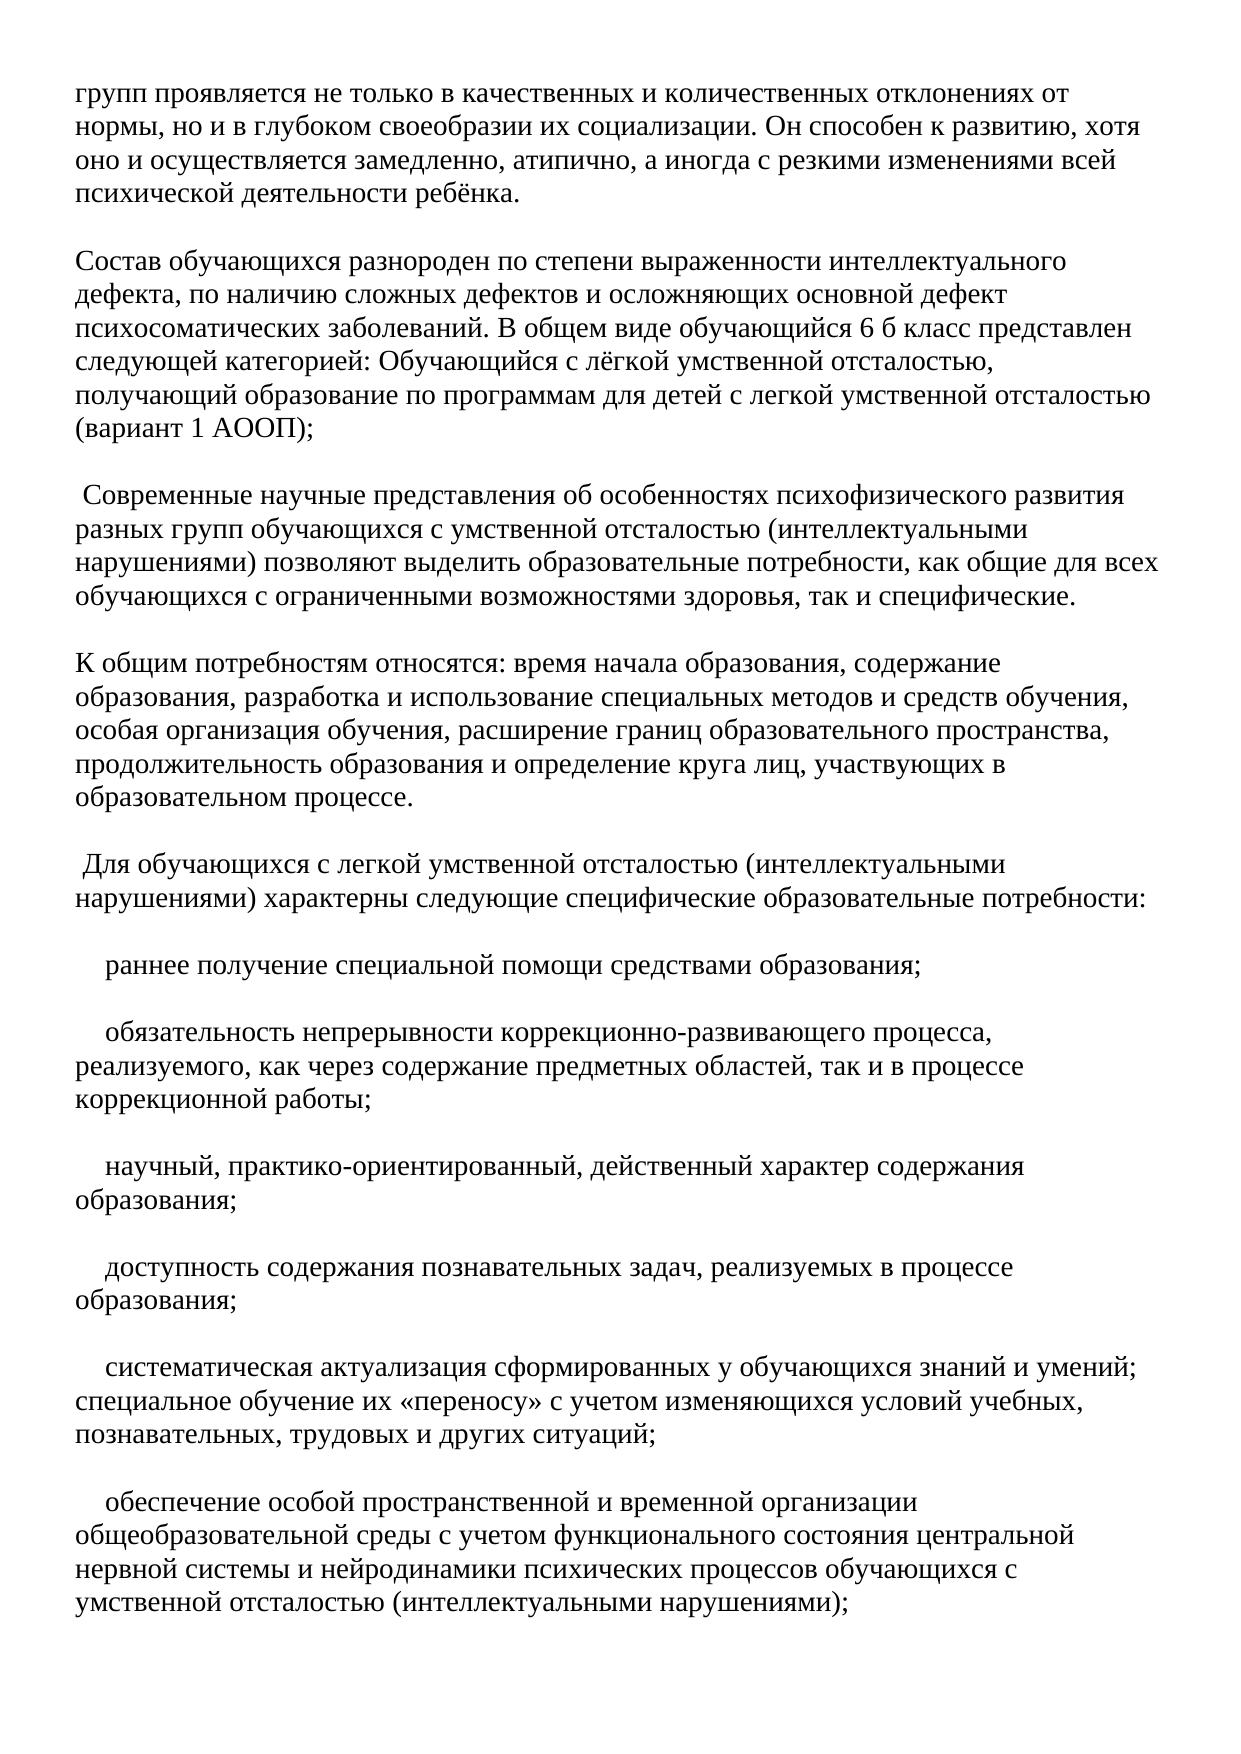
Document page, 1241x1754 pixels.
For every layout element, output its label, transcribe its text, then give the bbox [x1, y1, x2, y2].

text  систематическая актуализация сформированных у обучающихся знаний и умений; специальное обучение их «переносу» с учетом изменяющихся условий учебных, познавательных, трудовых и других ситуаций; [75, 1349, 1165, 1450]
text Состав обучающихся разнороден по степени выраженности интеллектуального дефекта, по наличию сложных дефектов и осложняющих основной дефект психосоматических заболеваний. В общем виде обучающийся 6 б класс представлен следующей категорией: Обучающийся с лёгкой умственной отсталостью, получающий образование по программам для детей с легкой умственной отсталостью (вариант 1 АООП); [75, 243, 1165, 444]
text  доступность содержания познавательных задач, реализуемых в процессе образования; [75, 1249, 1165, 1316]
text Для обучающихся с легкой умственной отсталостью (интеллектуальными нарушениями) характерны следующие специфические образовательные потребности: [75, 846, 1165, 913]
text К общим потребностям относятся: время начала образования, содержание образования, разработка и использование специальных методов и средств обучения, особая организация обучения, расширение границ образовательного пространства, продолжительность образования и определение круга лиц, участвующих в образовательном процессе. [75, 645, 1165, 813]
text  обязательность непрерывности коррекционно-развивающего процесса, реализуемого, как через содержание предметных областей, так и в процессе коррекционной работы; [75, 1014, 1165, 1115]
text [75, 75, 1165, 209]
text  обеспечение особой пространственной и временной организации общеобразовательной среды с учетом функционального состояния центральной нервной системы и нейродинамики психических процессов обучающихся с умственной отсталостью (интеллектуальными нарушениями); [75, 1484, 1165, 1618]
text  научный, практико-ориентированный, действенный характер содержания образования; [75, 1148, 1165, 1215]
text Современные научные представления об особенностях психофизического развития разных групп обучающихся с умственной отсталостью (интеллектуальными нарушениями) позволяют выделить образовательные потребности, как общие для всех обучающихся с ограниченными возможностями здоровья, так и специфические. [75, 477, 1165, 612]
text  раннее получение специальной помощи средствами образования; [75, 947, 1165, 981]
